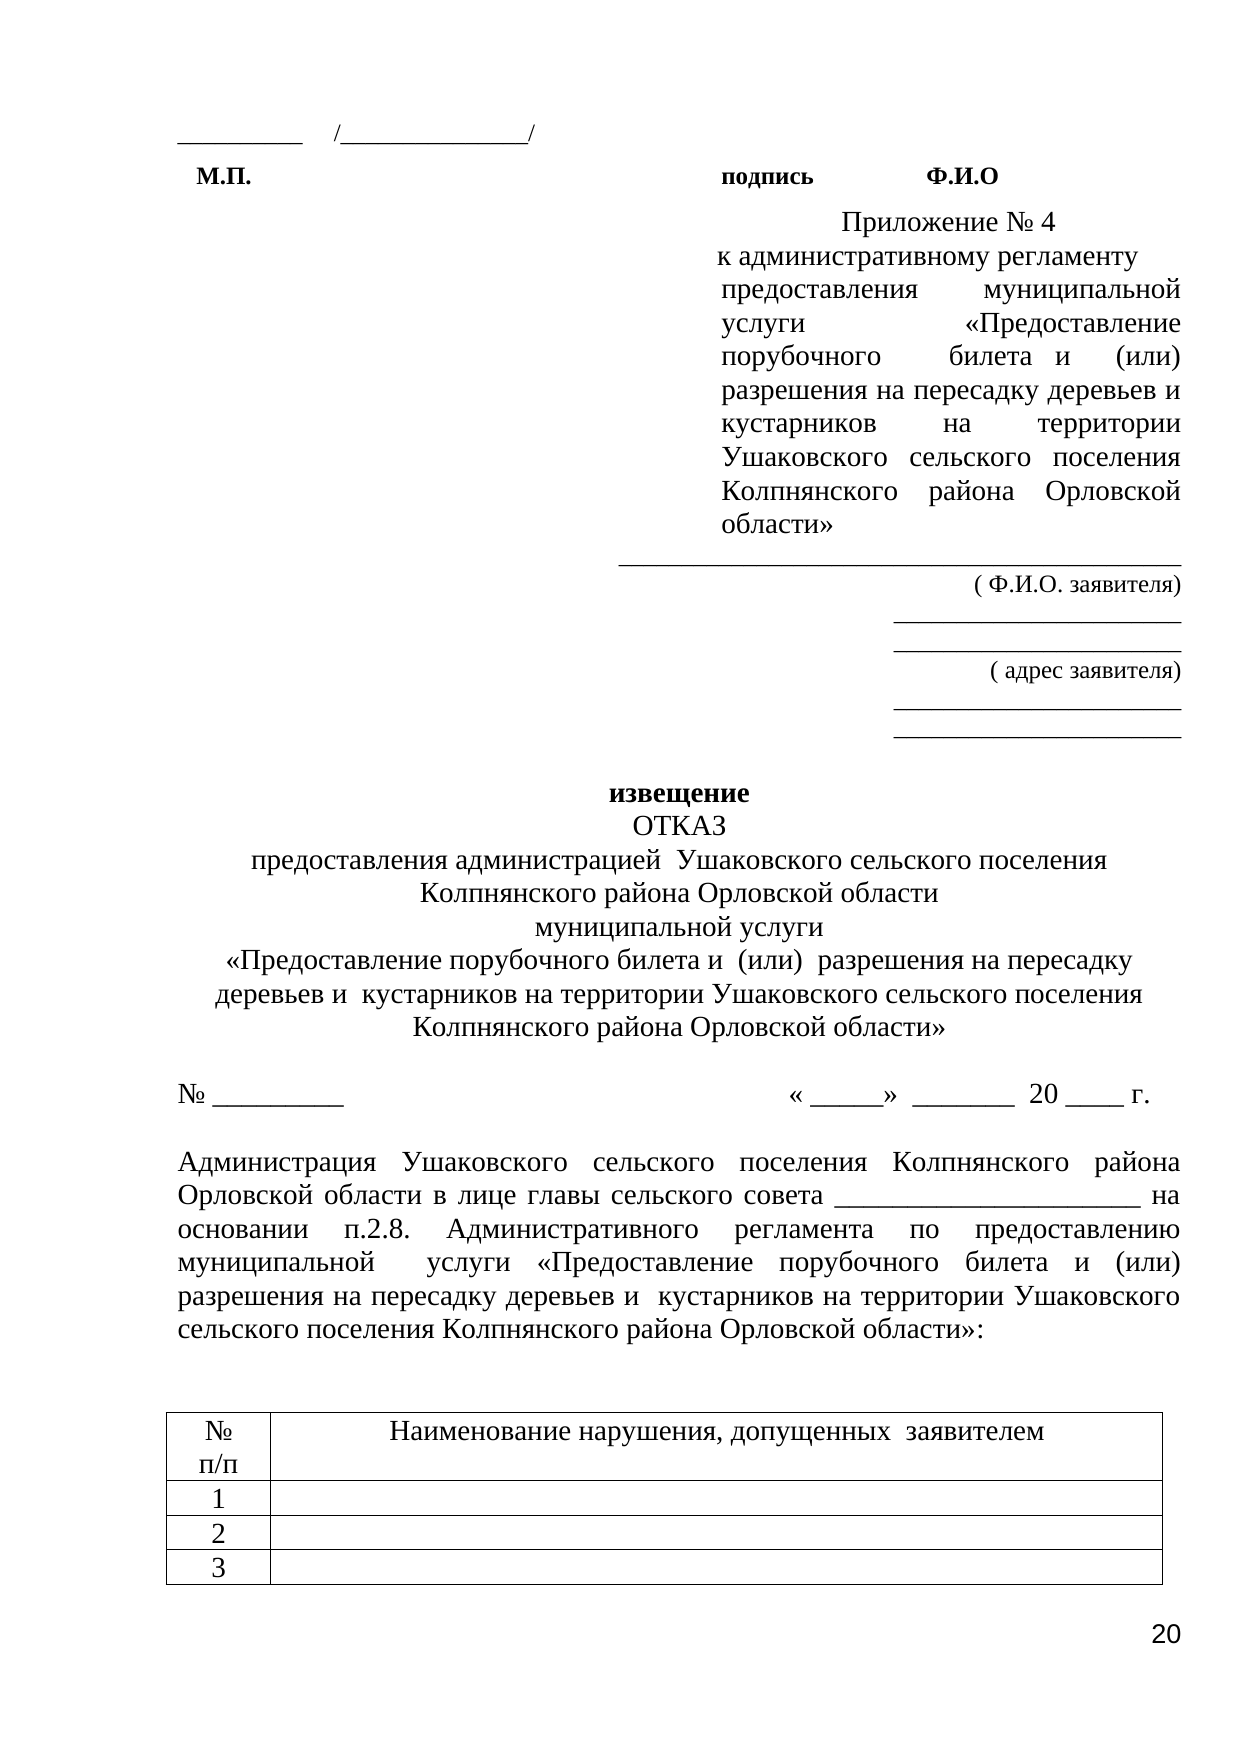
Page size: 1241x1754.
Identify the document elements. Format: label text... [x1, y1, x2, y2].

text № _________ « _____» _______ 20 ____ г. [177, 1077, 1181, 1110]
text Администрация Ушаковского сельского поселения Колпнянского района Орловской области в лице главы сельского совета _____________________ на основании п.2.8. Административного регламента по предоставлению муниципальной услуги «Предоставление порубочного билета и (или) разрешения на пересадку деревьев и кустарников на территории Ушаковского сельского поселения Колпнянского района Орловской области»: [177, 1144, 1181, 1345]
text извещение [177, 775, 1181, 808]
text Приложение № 4 [767, 204, 1181, 238]
text предоставления администрацией Ушаковского сельского поселения Колпнянского района Орловской области [177, 842, 1181, 909]
table_cell 2 [167, 1516, 270, 1549]
table_cell [271, 1516, 1162, 1549]
text предоставления муниципальной услуги «Предоставление порубочного билета и (или) разрешения на пересадку деревьев и кустарников на территории Ушаковского сельского поселения Колпнянского района Орловской области» [721, 271, 1181, 540]
table_cell 3 [167, 1550, 270, 1584]
text М.П. подпись Ф.И.О [177, 161, 1181, 190]
text к административному регламенту [177, 238, 1181, 271]
text «Предоставление порубочного билета и (или) разрешения на пересадку деревьев и кустарников на территории Ушаковского сельского поселения Колпнянского района Орловской области» [177, 942, 1181, 1043]
text ОТКАЗ [177, 808, 1181, 842]
table_cell [271, 1550, 1162, 1584]
text муниципальной услуги [177, 909, 1181, 942]
text ______________________________________________ [177, 684, 1181, 741]
table_header Наименование нарушения, допущенных заявителем [271, 1413, 1162, 1480]
text ______________________________________________ [177, 597, 1181, 655]
table_header № п/п [167, 1413, 270, 1480]
text ( адрес заявителя) [177, 655, 1181, 684]
table_cell [271, 1481, 1162, 1515]
text ( Ф.И.О. заявителя) [177, 569, 1181, 597]
text _____________________________________________ [177, 540, 1181, 569]
table_cell 1 [167, 1481, 270, 1515]
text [177, 118, 1181, 147]
